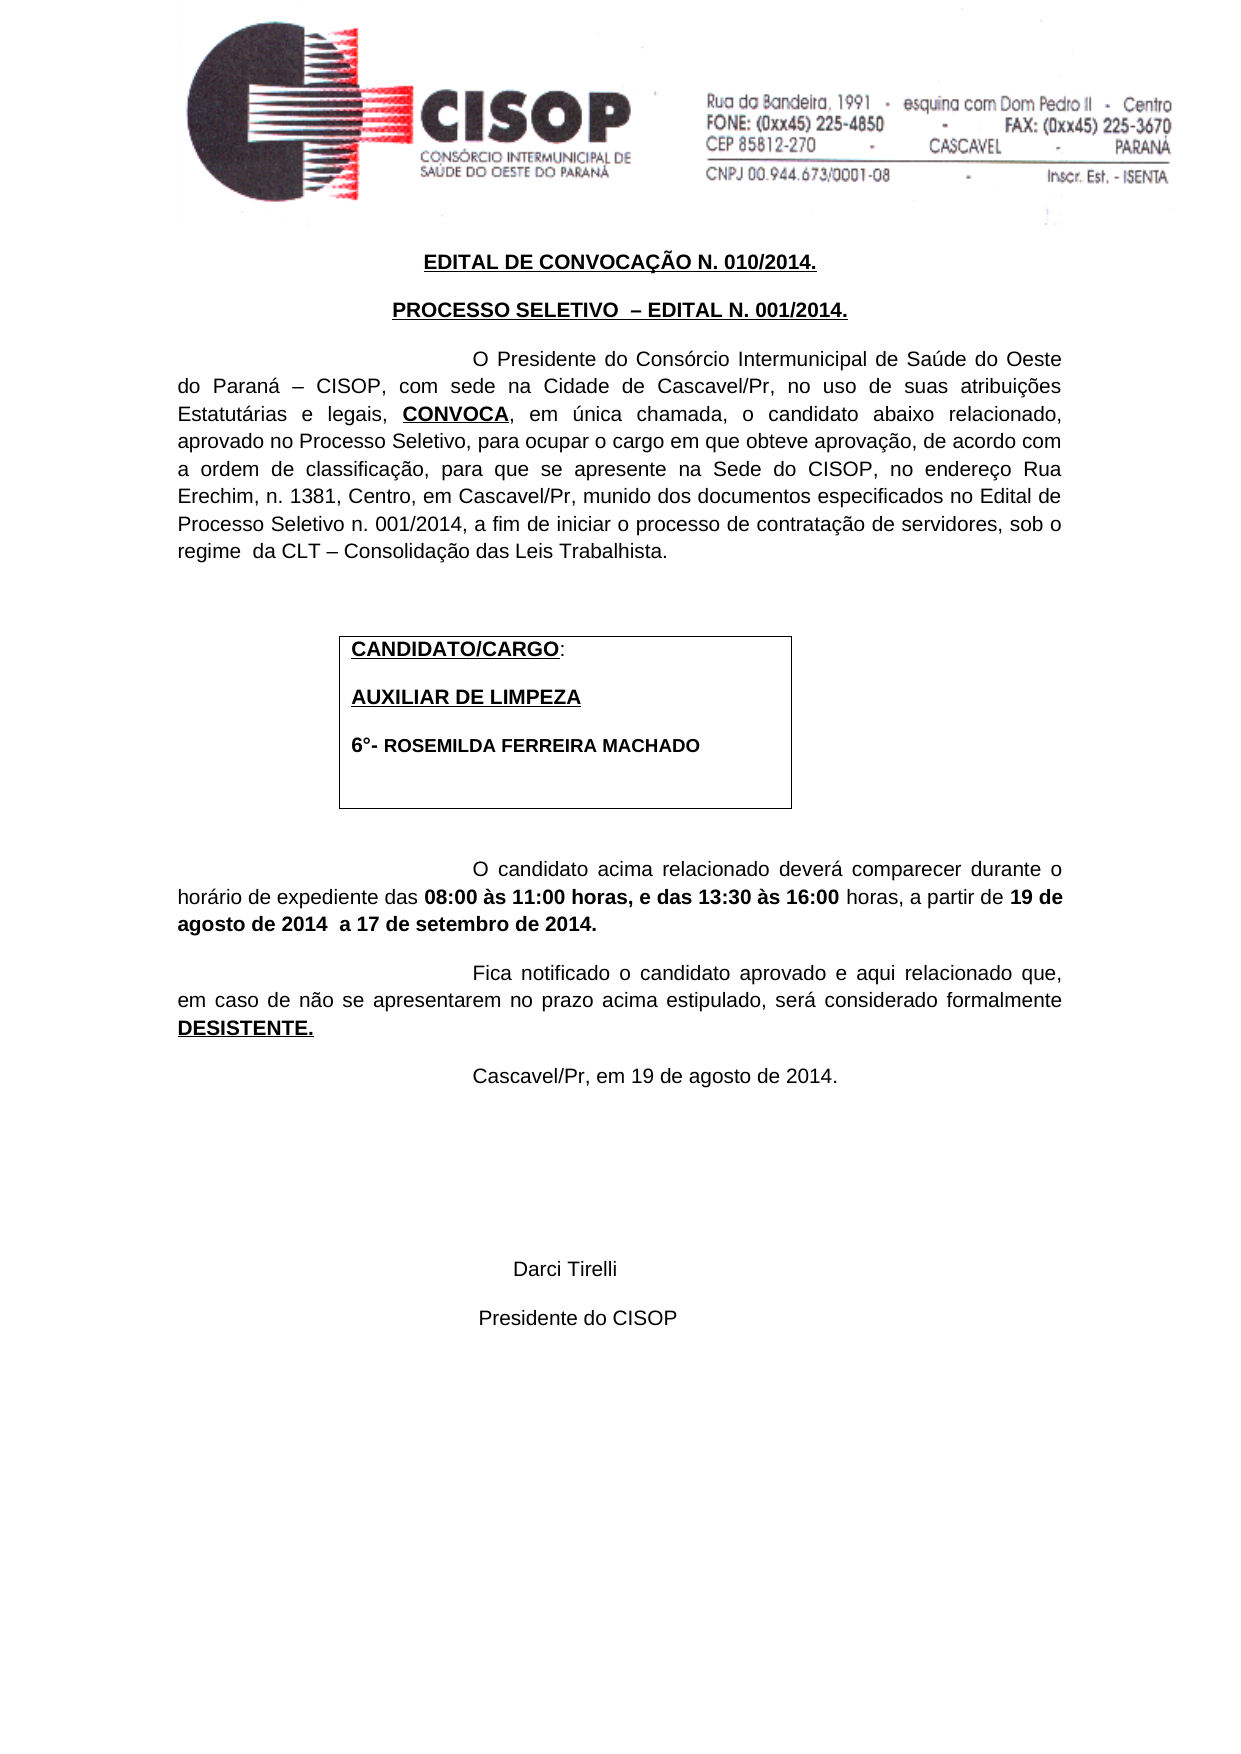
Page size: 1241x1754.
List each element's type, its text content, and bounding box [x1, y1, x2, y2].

table_header CANDIDATO/CARGO: AUXILIAR DE LIMPEZA 6°- ROSEMILDA FERREIRA MACHADO [340, 637, 791, 808]
text O candidato acima relacionado deverá comparecer durante o horário de expediente das 08:00 às 11:00 horas, e das 13:30 às 16:00 horas, a partir de 19 de agosto de 2014 a 17 de setembro de 2014. [177, 857, 1063, 936]
text Cascavel/Pr, em 19 de agosto de 2014. [177, 1064, 1063, 1088]
picture [177, 0, 1211, 225]
text EDITAL DE CONVOCAÇÃO N. 010/2014. [177, 250, 1063, 274]
text O Presidente do Consórcio Intermunicipal de Saúde do Oeste do Paraná – CISOP, com sede na Cidade de Cascavel/Pr, no uso de suas atribuições Estatutárias e legais, CONVOCA, em única chamada, o candidato abaixo relacionado, aprovado no Processo Seletivo, para ocupar o cargo em que obteve aprovação, de acordo com a ordem de classificação, para que se apresente na Sede do CISOP, no endereço Rua Erechim, n. 1381, Centro, em Cascavel/Pr, munido dos documentos especificados no Edital de Processo Seletivo n. 001/2014, a fim de iniciar o processo de contratação de servidores, sob o regime da CLT – Consolidação das Leis Trabalhista. [177, 346, 1063, 563]
text Presidente do CISOP [177, 1305, 1063, 1329]
text Fica notificado o candidato aprovado e aqui relacionado que, em caso de não se apresentarem no prazo acima estipulado, será considerado formalmente DESISTENTE. [177, 960, 1063, 1039]
text PROCESSO SELETIVO – EDITAL N. 001/2014. [177, 298, 1063, 322]
text Darci Tirelli [177, 1257, 1063, 1281]
